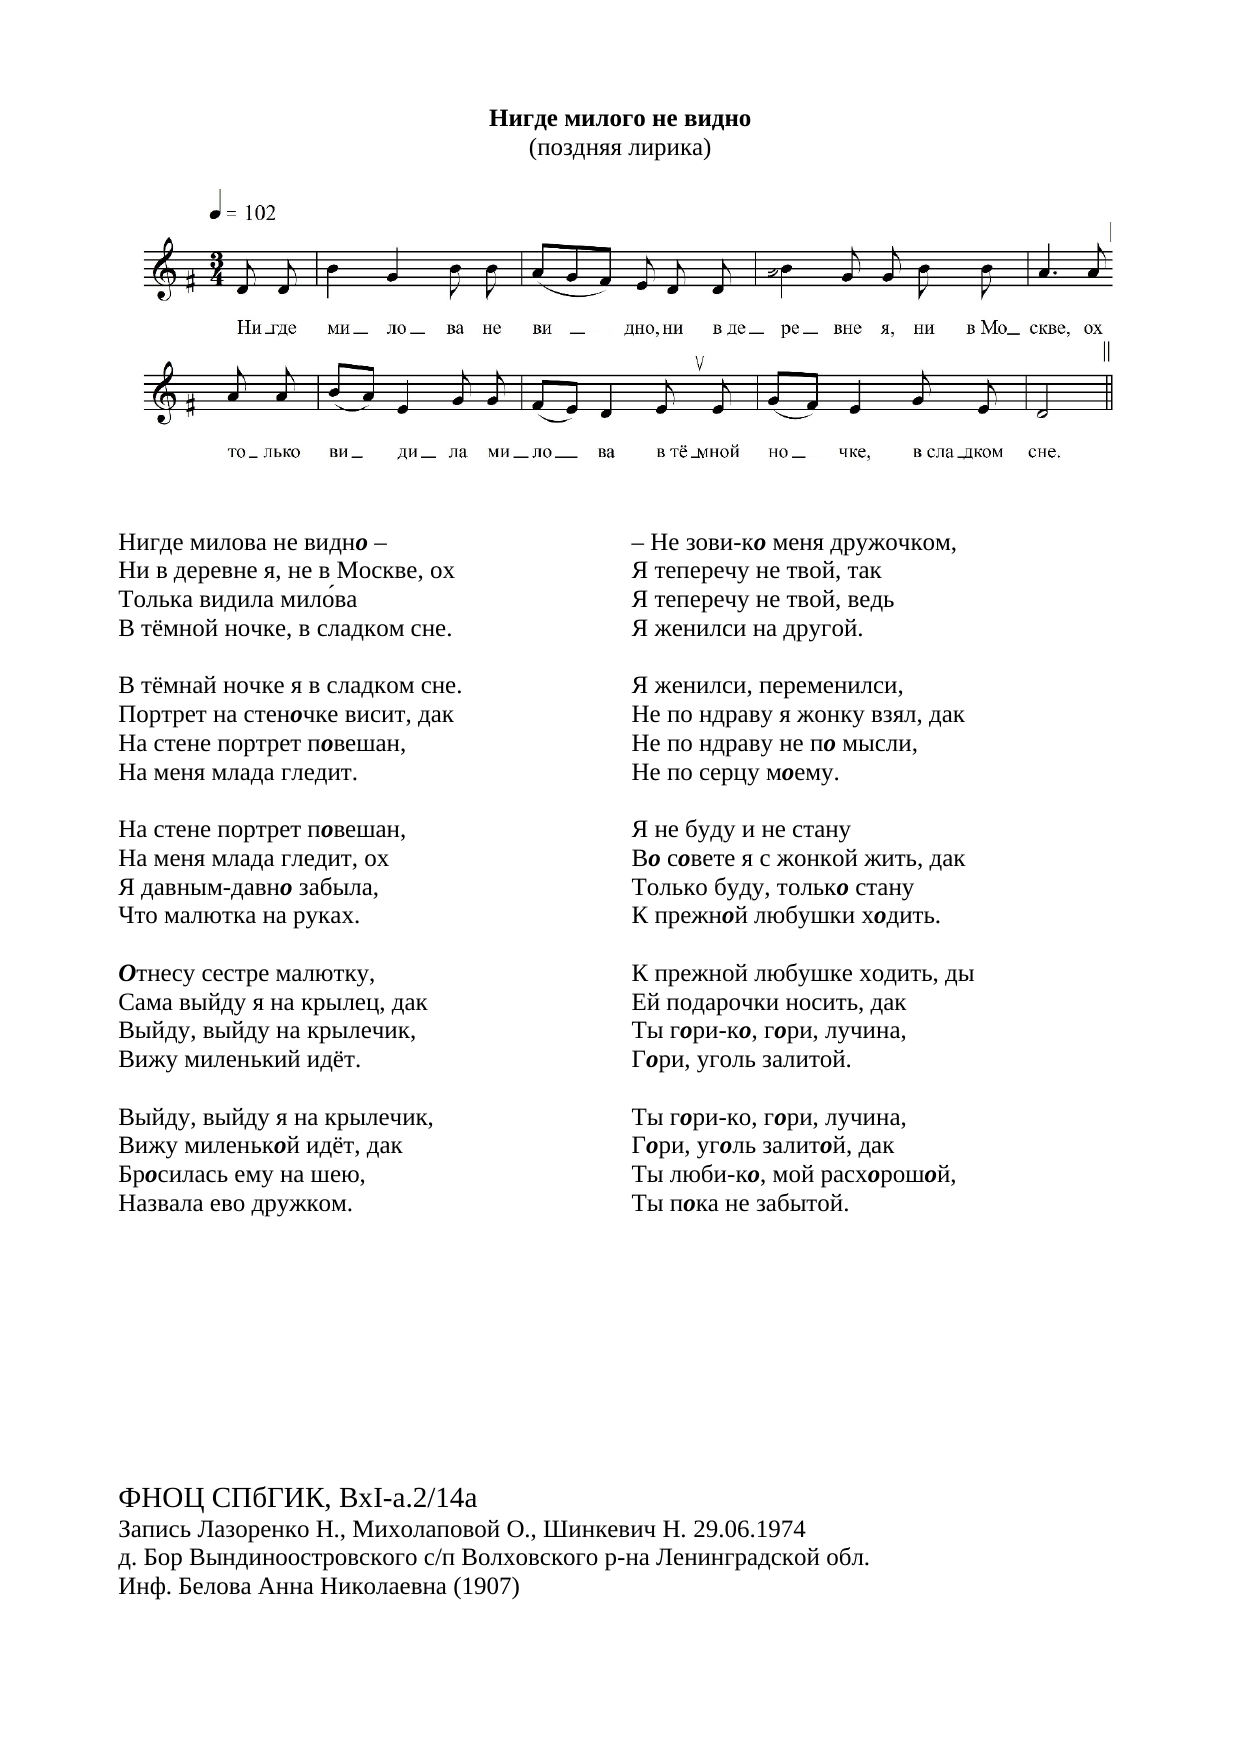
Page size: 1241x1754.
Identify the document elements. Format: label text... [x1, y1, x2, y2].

table_header Нигде милова не видно – Ни в деревне я, не в Москве, ох Толька видила мило́ва В тёмной ночке, в сладком сне. В тёмнай ночке я в сладком сне. Портрет на стеночке висит, дак На стене портрет повешан, На меня млада гледит. На стене портрет повешан, На меня млада гледит, ох Я давным-давно забыла, Что малютка на руках. Отнесу сестре малютку, Сама выйду я на крылец, дак Выйду, выйду на крылечик, Вижу миленький идёт. Выйду, выйду я на крылечик, Вижу миленькой идёт, дак Бросилась ему на шею, Назвала ево дружком. [107, 527, 620, 1245]
text Нигде милого не видно [118, 103, 1122, 132]
table_header – Не зови-ко меня дружочком, Я теперечу не твой, так Я теперечу не твой, ведь Я женилси на другой. Я женилси, переменилси, Не по ндраву я жонку взял, дак Не по ндраву не по мысли, Не по серцу моему. Я не буду и не стану Во совете я с жонкой жить, дак Только буду, только стану К прежной любушки ходить. К прежной любушке ходить, ды Ей подарочки носить, дак Ты гори-ко, гори, лучина, Гори, уголь залитой. Ты гори-ко, гори, лучина, Гори, уголь залитой, дак Ты люби-ко, мой расхорошой, Ты пока не забытой. [620, 527, 1133, 1245]
text Инф. Белова Анна Николаевна (1907) [118, 1571, 1122, 1600]
text (поздняя лирика) [118, 132, 1122, 161]
picture [118, 189, 1123, 470]
text ФНОЦ СПбГИК, ВхI-а.2/14а [118, 1480, 1122, 1514]
text Запись Лазоренко Н., Михолаповой О., Шинкевич Н. 29.06.1974 [118, 1514, 1122, 1542]
text д. Бор Вындиноостровского с/п Волховского р-на Ленинградской обл. [118, 1542, 1122, 1571]
